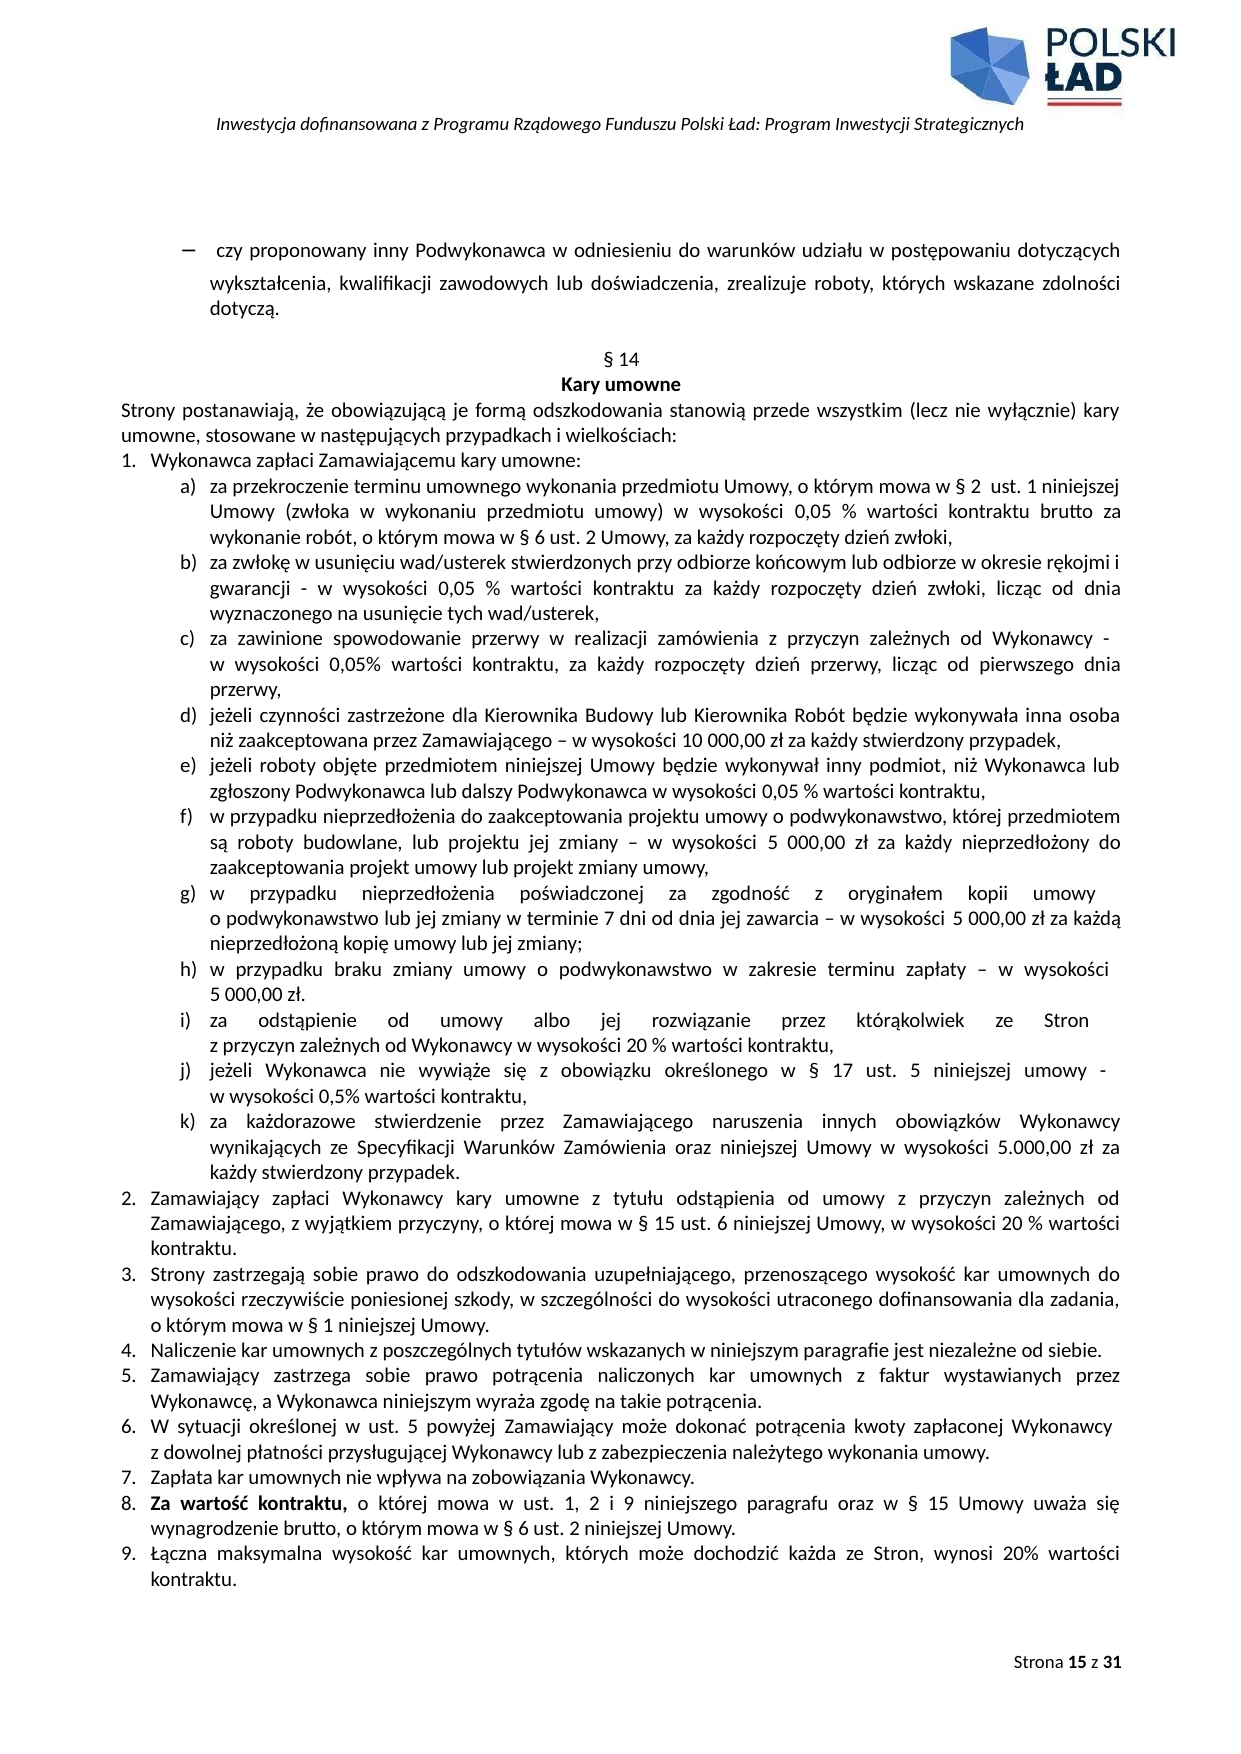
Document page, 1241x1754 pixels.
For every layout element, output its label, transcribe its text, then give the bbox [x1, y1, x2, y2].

list czy proponowany inny Podwykonawca w odniesieniu do warunków udziału w postępowaniu dotyczących wykształcenia, kwalifikacji zawodowych lub doświadczenia, zrealizuje roboty, których wskazane zdolności dotyczą. [180, 227, 1121, 321]
list za odstąpienie od umowy albo jej rozwiązanie przez którąkolwiek ze Stron z przyczyn zależnych od Wykonawcy w wysokości 20 % wartości kontraktu, [180, 1007, 1121, 1058]
list Łączna maksymalna wysokość kar umownych, których może dochodzić każda ze Stron, wynosi 20% wartości kontraktu. [121, 1541, 1121, 1591]
list za każdorazowe stwierdzenie przez Zamawiającego naruszenia innych obowiązków Wykonawcy wynikających ze Specyfikacji Warunków Zamówienia oraz niniejszej Umowy w wysokości 5.000,00 zł za każdy stwierdzony przypadek. [180, 1108, 1121, 1185]
list jeżeli Wykonawca nie wywiąże się z obowiązku określonego w § 17 ust. 5 niniejszej umowy - w wysokości 0,5% wartości kontraktu, [180, 1058, 1121, 1108]
list jeżeli roboty objęte przedmiotem niniejszej Umowy będzie wykonywał inny podmiot, niż Wykonawca lub zgłoszony Podwykonawca lub dalszy Podwykonawca w wysokości 0,05 % wartości kontraktu, [180, 753, 1121, 803]
list jeżeli czynności zastrzeżone dla Kierownika Budowy lub Kierownika Robót będzie wykonywała inna osoba niż zaakceptowana przez Zamawiającego – w wysokości 10 000,00 zł za każdy stwierdzony przypadek, [180, 702, 1121, 753]
list w przypadku nieprzedłożenia poświadczonej za zgodność z oryginałem kopii umowy o podwykonawstwo lub jej zmiany w terminie 7 dni od dnia jej zawarcia – w wysokości 5 000,00 zł za każdą nieprzedłożoną kopię umowy lub jej zmiany; [180, 880, 1121, 956]
text Kary umowne [121, 371, 1121, 397]
list za zwłokę w usunięciu wad/usterek stwierdzonych przy odbiorze końcowym lub odbiorze w okresie rękojmi i gwarancji - w wysokości 0,05 % wartości kontraktu za każdy rozpoczęty dzień zwłoki, licząc od dnia wyznaczonego na usunięcie tych wad/usterek, [180, 549, 1121, 626]
list Zapłata kar umownych nie wpływa na zobowiązania Wykonawcy. [121, 1464, 1121, 1490]
list w przypadku braku zmiany umowy o podwykonawstwo w zakresie terminu zapłaty – w wysokości 5 000,00 zł. [180, 956, 1121, 1007]
list Naliczenie kar umownych z poszczególnych tytułów wskazanych w niniejszym paragrafie jest niezależne od siebie. [121, 1337, 1121, 1363]
list w przypadku nieprzedłożenia do zaakceptowania projektu umowy o podwykonawstwo, której przedmiotem są roboty budowlane, lub projektu jej zmiany – w wysokości 5 000,00 zł za każdy nieprzedłożony do zaakceptowania projekt umowy lub projekt zmiany umowy, [180, 803, 1121, 880]
list Zamawiający zapłaci Wykonawcy kary umowne z tytułu odstąpienia od umowy z przyczyn zależnych od Zamawiającego, z wyjątkiem przyczyny, o której mowa w § 15 ust. 6 niniejszej Umowy, w wysokości 20 % wartości kontraktu. [121, 1185, 1121, 1261]
list W sytuacji określonej w ust. 5 powyżej Zamawiający może dokonać potrącenia kwoty zapłaconej Wykonawcy z dowolnej płatności przysługującej Wykonawcy lub z zabezpieczenia należytego wykonania umowy. [121, 1413, 1121, 1464]
text § 14 [121, 346, 1121, 371]
text Strony postanawiają, że obowiązującą je formą odszkodowania stanowią przede wszystkim (lecz nie wyłącznie) kary umowne, stosowane w następujących przypadkach i wielkościach: [121, 397, 1121, 448]
list za zawinione spowodowanie przerwy w realizacji zamówienia z przyczyn zależnych od Wykonawcy - w wysokości 0,05% wartości kontraktu, za każdy rozpoczęty dzień przerwy, licząc od pierwszego dnia przerwy, [180, 626, 1121, 702]
list za przekroczenie terminu umownego wykonania przedmiotu Umowy, o którym mowa w § 2 ust. 1 niniejszej Umowy (zwłoka w wykonaniu przedmiotu umowy) w wysokości 0,05 % wartości kontraktu brutto za wykonanie robót, o którym mowa w § 6 ust. 2 Umowy, za każdy rozpoczęty dzień zwłoki, [180, 473, 1121, 549]
list Za wartość kontraktu, o której mowa w ust. 1, 2 i 9 niniejszego paragrafu oraz w § 15 Umowy uważa się wynagrodzenie brutto, o którym mowa w § 6 ust. 2 niniejszej Umowy. [121, 1490, 1121, 1541]
list Zamawiający zastrzega sobie prawo potrącenia naliczonych kar umownych z faktur wystawianych przez Wykonawcę, a Wykonawca niniejszym wyraża zgodę na takie potrącenia. [121, 1363, 1121, 1413]
picture [943, 20, 1176, 118]
list Strony zastrzegają sobie prawo do odszkodowania uzupełniającego, przenoszącego wysokość kar umownych do wysokości rzeczywiście poniesionej szkody, w szczególności do wysokości utraconego dofinansowania dla zadania, o którym mowa w § 1 niniejszej Umowy. [121, 1261, 1121, 1337]
list Wykonawca zapłaci Zamawiającemu kary umowne: [121, 448, 1121, 473]
